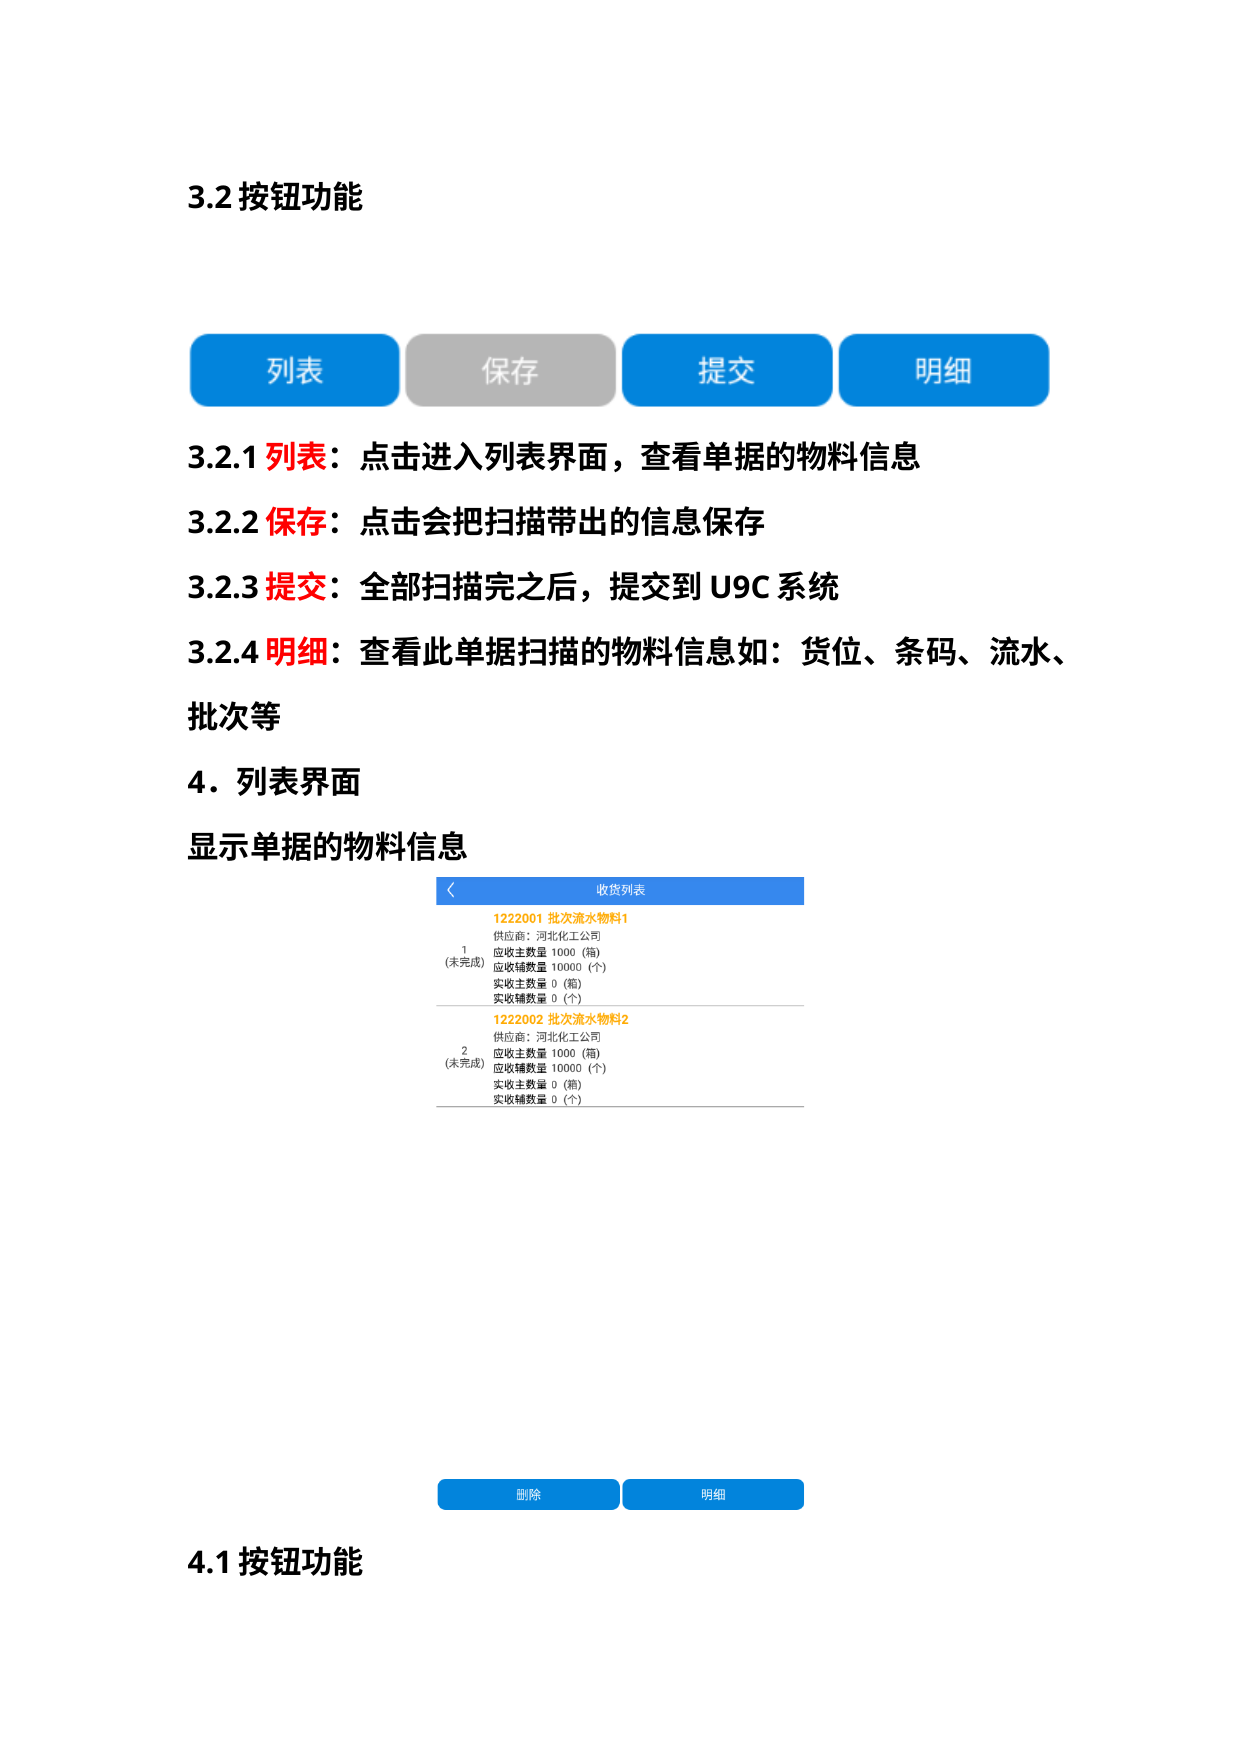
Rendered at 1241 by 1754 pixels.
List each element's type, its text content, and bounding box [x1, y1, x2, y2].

text 3.2.1列表：点击进入列表界面，查看单据的物料信息 [187, 422, 1053, 487]
text 3.2.4明细：查看此单据扫描的物料信息如：货位、条码、流水、批次等 [187, 617, 1053, 747]
text 显示单据的物料信息 [187, 812, 1053, 877]
text 4.1按钮功能 [187, 1527, 1053, 1592]
text 3.2.3提交：全部扫描完之后，提交到U9C系统 [187, 552, 1053, 617]
picture [436, 877, 805, 1512]
text 3.2.2保存：点击会把扫描带出的信息保存 [187, 487, 1053, 552]
picture [187, 227, 1053, 413]
text 3.2按钮功能 [187, 162, 1053, 227]
text 4．列表界面 [187, 747, 1053, 812]
